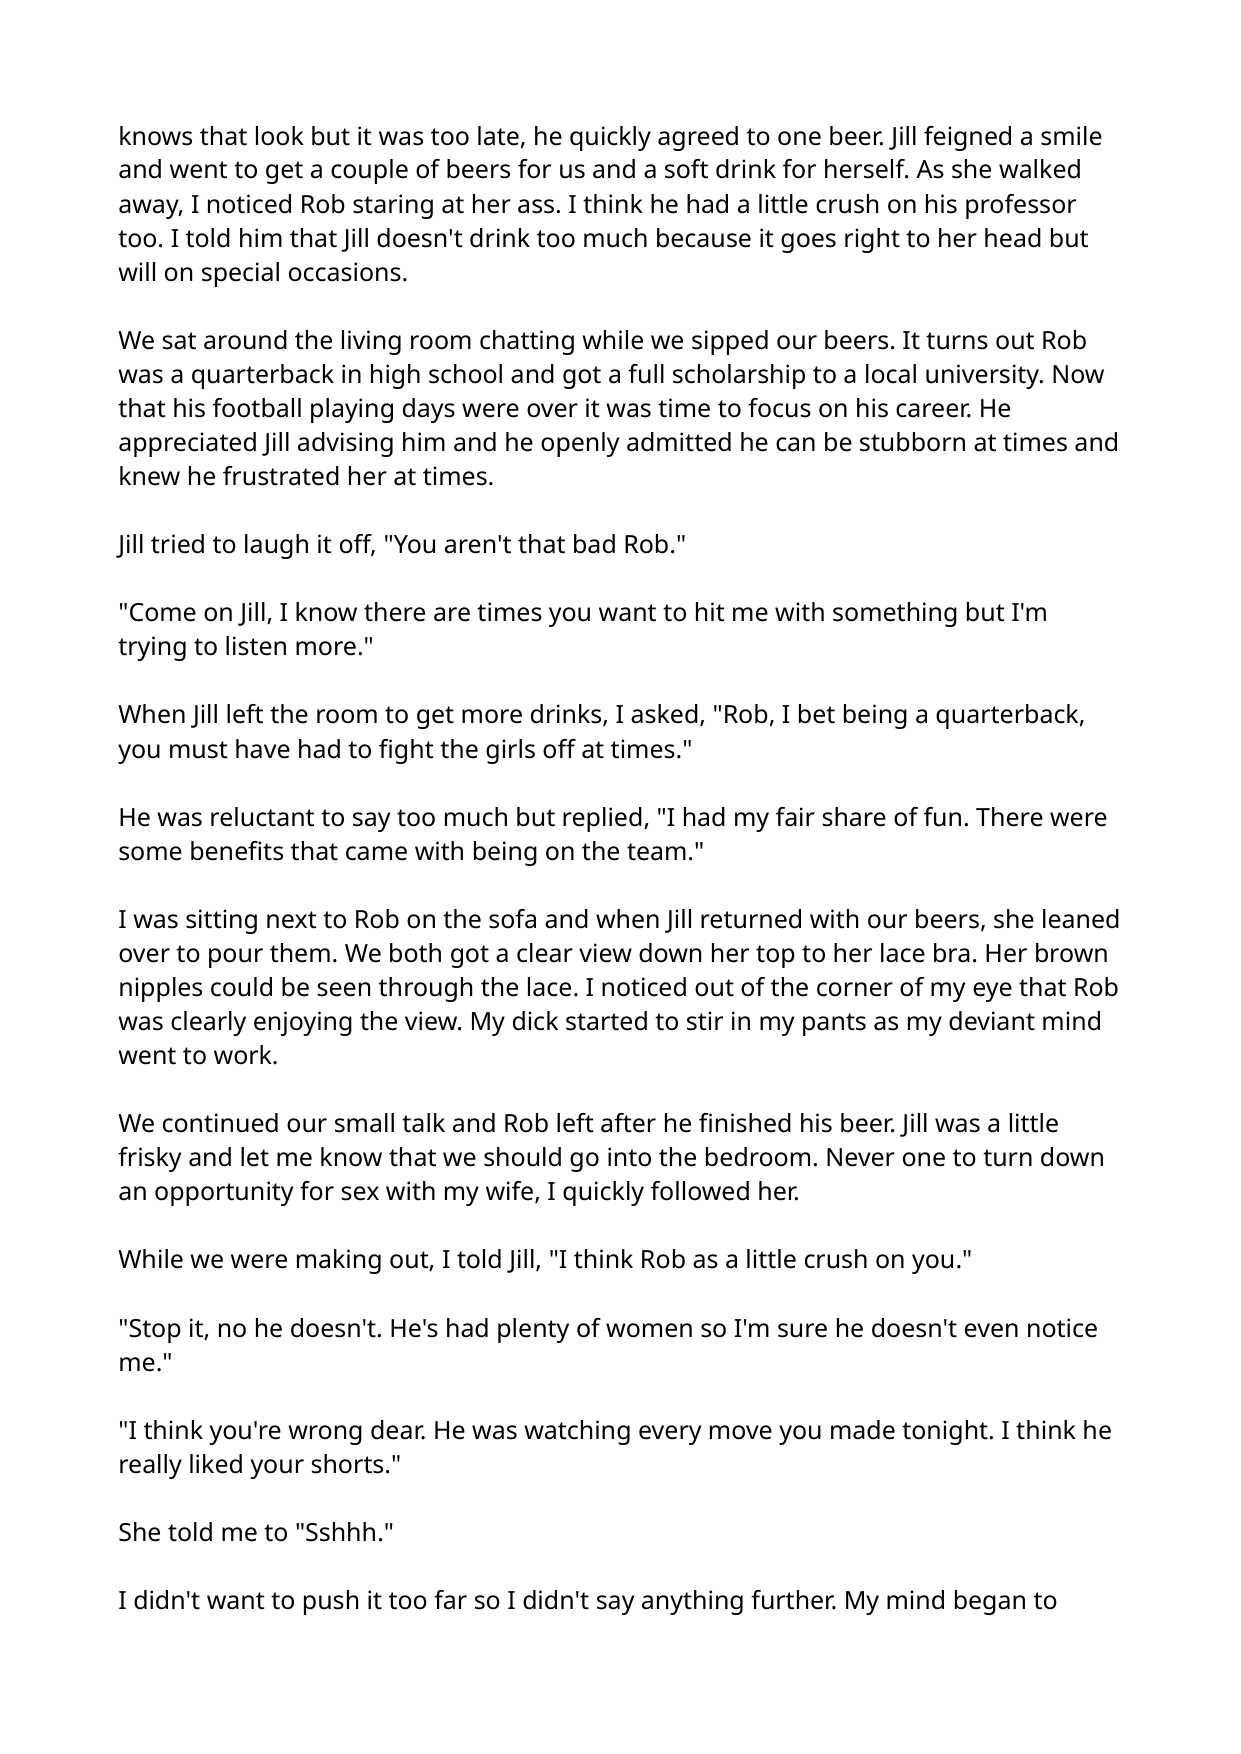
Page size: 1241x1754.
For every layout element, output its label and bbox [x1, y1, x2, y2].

text [118, 118, 1122, 1617]
